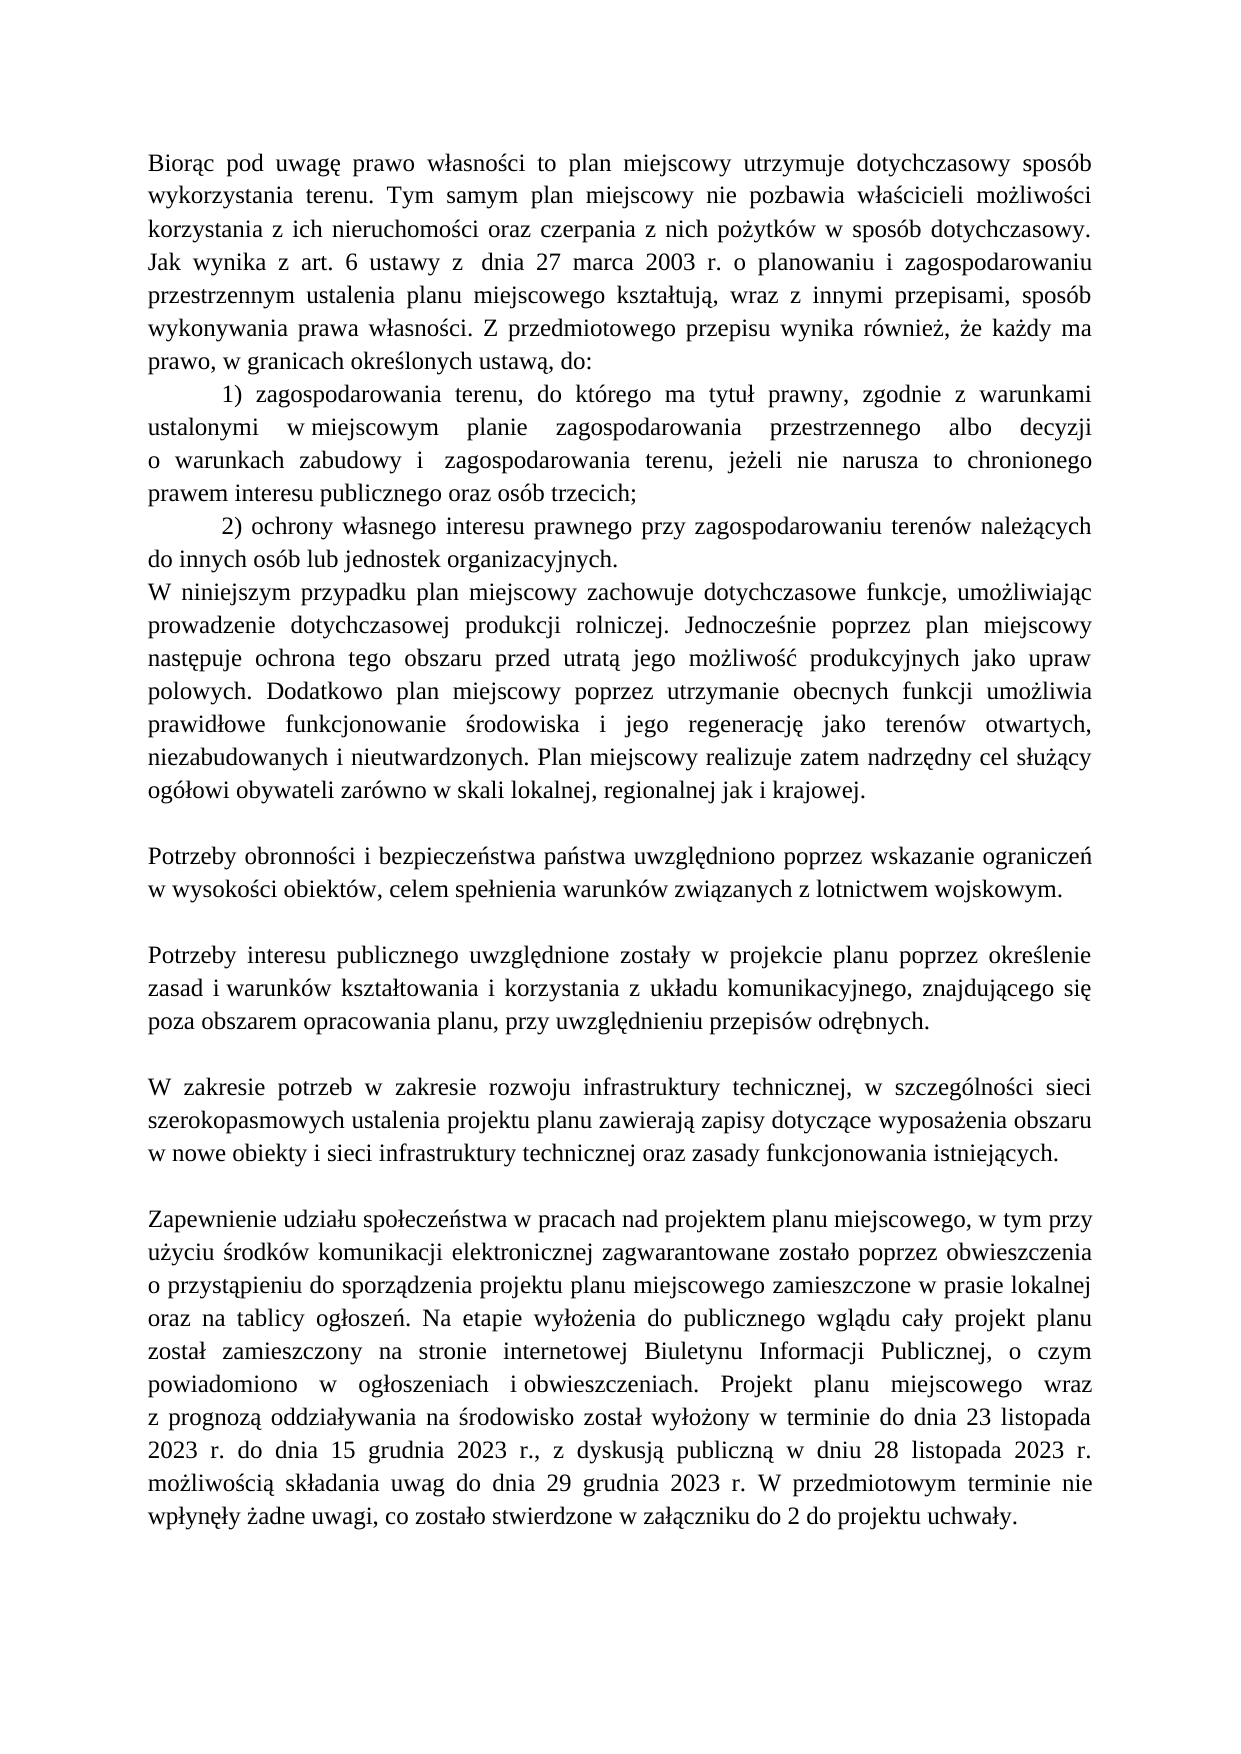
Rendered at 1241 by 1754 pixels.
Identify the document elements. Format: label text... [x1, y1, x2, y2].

text 1) zagospodarowania terenu, do którego ma tytuł prawny, zgodnie z warunkami ustalonymi w miejscowym planie zagospodarowania przestrzennego albo decyzji o warunkach zabudowy i zagospodarowania terenu, jeżeli nie narusza to chronionego prawem interesu publicznego oraz osób trzecich; [148, 379, 1093, 507]
text W zakresie potrzeb w zakresie rozwoju infrastruktury technicznej, w szczególności sieci szerokopasmowych ustalenia projektu planu zawierają zapisy dotyczące wyposażenia obszaru w nowe obiekty i sieci infrastruktury technicznej oraz zasady funkcjonowania istniejących. [148, 1072, 1093, 1167]
text W niniejszym przypadku plan miejscowy zachowuje dotychczasowe funkcje, umożliwiając prowadzenie dotychczasowej produkcji rolniczej. Jednocześnie poprzez plan miejscowy następuje ochrona tego obszaru przed utratą jego możliwość produkcyjnych jako upraw polowych. Dodatkowo plan miejscowy poprzez utrzymanie obecnych funkcji umożliwia prawidłowe funkcjonowanie środowiska i jego regenerację jako terenów otwartych, niezabudowanych i nieutwardzonych. Plan miejscowy realizuje zatem nadrzędny cel służący ogółowi obywateli zarówno w skali lokalnej, regionalnej jak i krajowej. [148, 577, 1093, 804]
text 2) ochrony własnego interesu prawnego przy zagospodarowaniu terenów należących do innych osób lub jednostek organizacyjnych. [148, 511, 1093, 573]
text Zapewnienie udziału społeczeństwa w pracach nad projektem planu miejscowego, w tym przy użyciu środków komunikacji elektronicznej zagwarantowane zostało poprzez obwieszczenia o przystąpieniu do sporządzenia projektu planu miejscowego zamieszczone w prasie lokalnej oraz na tablicy ogłoszeń. Na etapie wyłożenia do publicznego wglądu cały projekt planu został zamieszczony na stronie internetowej Biuletynu Informacji Publicznej, o czym powiadomiono w ogłoszeniach i obwieszczeniach. Projekt planu miejscowego wraz z prognozą oddziaływania na środowisko został wyłożony w terminie do dnia 23 listopada 2023 r. do dnia 15 grudnia 2023 r., z dyskusją publiczną w dniu 28 listopada 2023 r. możliwością składania uwag do dnia 29 grudnia 2023 r. W przedmiotowym terminie nie wpłynęły żadne uwagi, co zostało stwierdzone w załączniku do 2 do projektu uchwały. [148, 1204, 1093, 1530]
text Biorąc pod uwagę prawo własności to plan miejscowy utrzymuje dotychczasowy sposób wykorzystania terenu. Tym samym plan miejscowy nie pozbawia właścicieli możliwości korzystania z ich nieruchomości oraz czerpania z nich pożytków w sposób dotychczasowy. Jak wynika z art. 6 ustawy z dnia 27 marca 2003 r. o planowaniu i zagospodarowaniu przestrzennym ustalenia planu miejscowego kształtują, wraz z innymi przepisami, sposób wykonywania prawa własności. Z przedmiotowego przepisu wynika również, że każdy ma prawo, w granicach określonych ustawą, do: [148, 148, 1093, 374]
text Potrzeby obronności i bezpieczeństwa państwa uwzględniono poprzez wskazanie ograniczeń w wysokości obiektów, celem spełnienia warunków związanych z lotnictwem wojskowym. [148, 841, 1093, 903]
text Potrzeby interesu publicznego uwzględnione zostały w projekcie planu poprzez określenie zasad i warunków kształtowania i korzystania z układu komunikacyjnego, znajdującego się poza obszarem opracowania planu, przy uwzględnieniu przepisów odrębnych. [148, 940, 1093, 1035]
